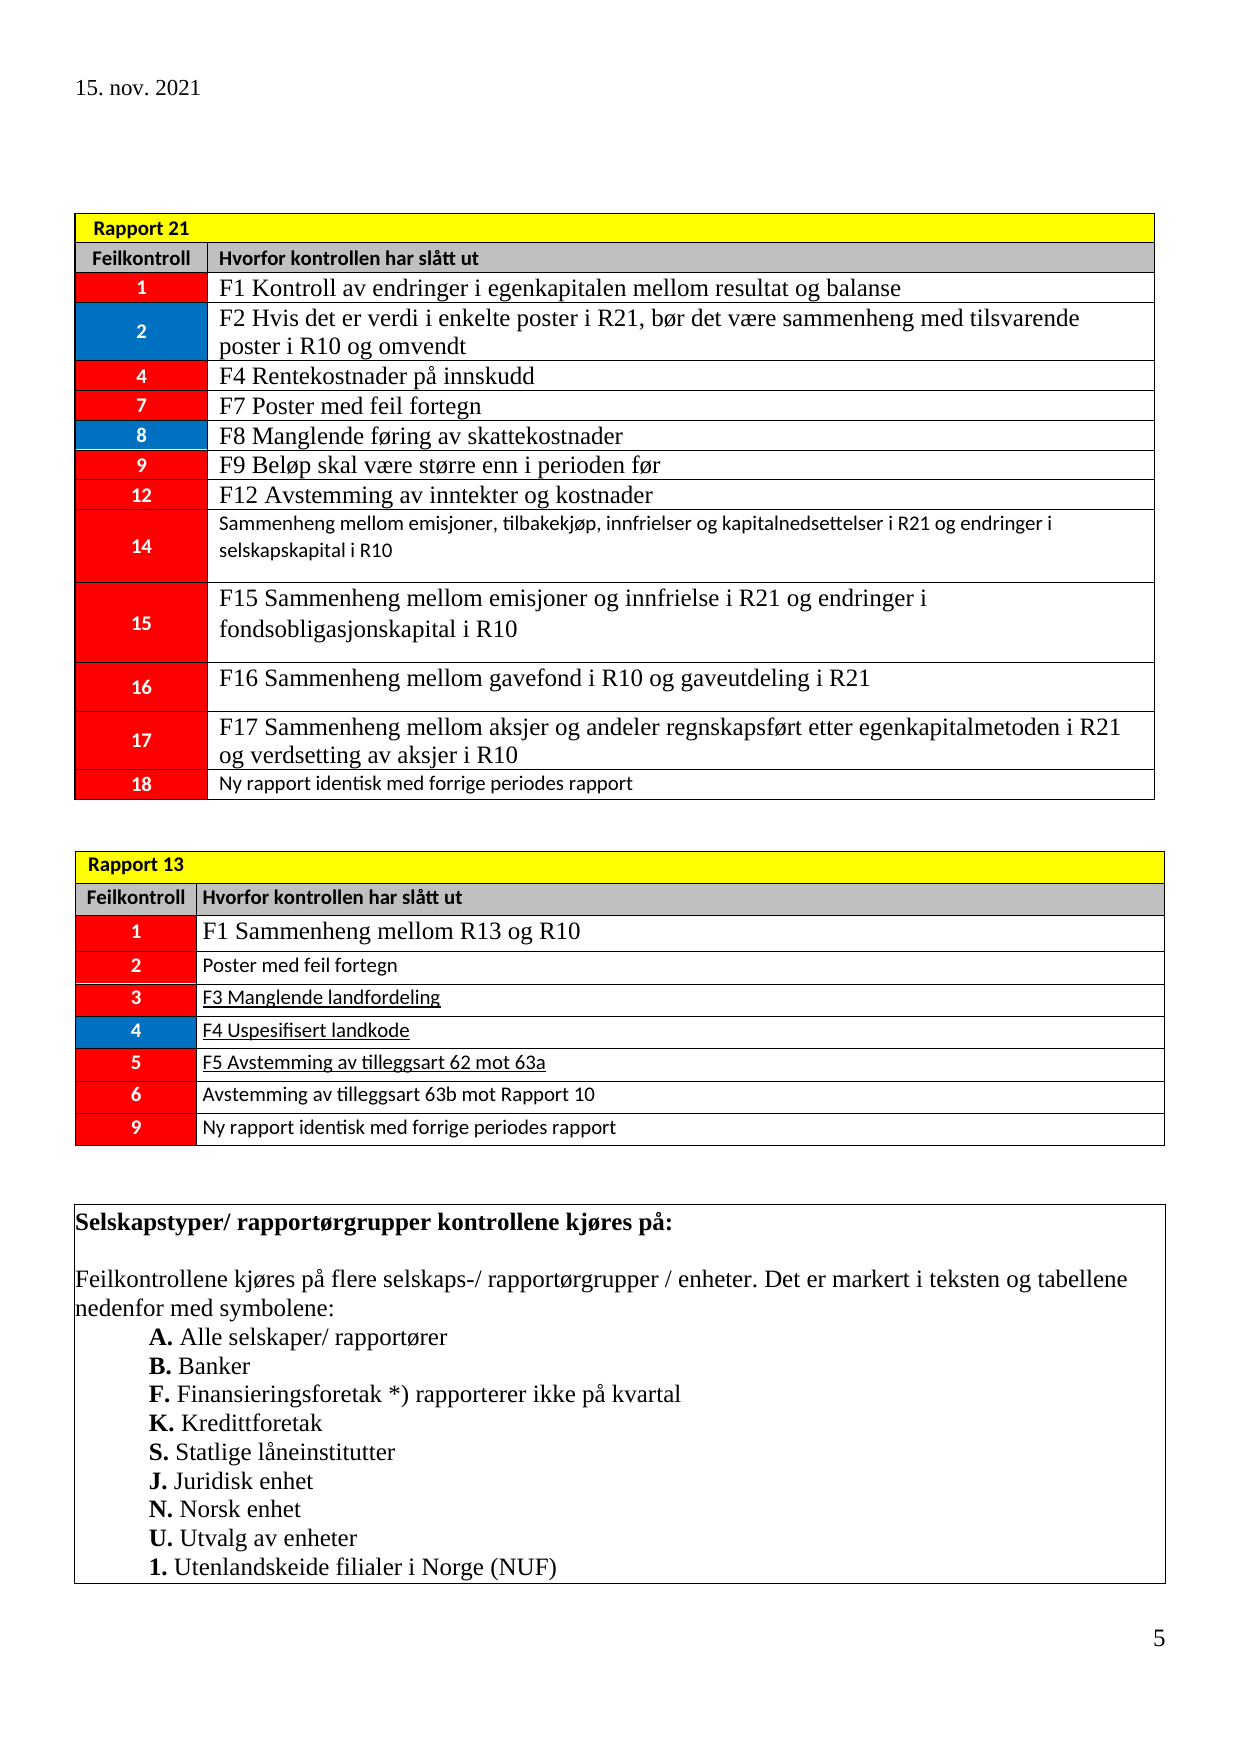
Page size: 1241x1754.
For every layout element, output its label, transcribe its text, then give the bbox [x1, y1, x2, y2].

table_cell 18 [76, 770, 207, 799]
table_cell Sammenheng mellom emisjoner og innfrielse i R21 og endringer i fondsobligasjonskapital i R10 [208, 583, 1154, 662]
table_cell Manglende landfordeling [197, 985, 1164, 1016]
table_header Rapport 21 [76, 214, 208, 242]
table_cell 9 [76, 451, 207, 479]
table_cell Uspesifisert landkode [197, 1017, 1164, 1048]
table_cell Manglende føring av skattekostnader [208, 421, 1154, 449]
text 1. Utenlandskeide filialer i Norge (NUF) [75, 1549, 1165, 1583]
table_cell Sammenheng mellom gavefond i R10 og gaveutdeling i R21 [208, 663, 1154, 711]
text F. Finansieringsforetak *) rapporterer ikke på kvartal [75, 1379, 1165, 1408]
table_cell 4 [76, 1017, 196, 1048]
table_cell 8 [76, 421, 207, 449]
table_cell Hvis det er verdi i enkelte poster i R21, bør det være sammenheng med tilsvarende poster i R10 og omvendt [208, 303, 1154, 360]
table_cell 12 [76, 480, 207, 509]
table_cell Feilkontroll [76, 884, 196, 915]
table_cell Ny rapport identisk med forrige periodes rapport [197, 1114, 1164, 1145]
table_cell Hvorfor kontrollen har slått ut [208, 243, 1154, 272]
table_cell Poster med feil fortegn [197, 952, 1164, 983]
text A. Alle selskaper/ rapportører [75, 1322, 1165, 1351]
table_cell Sammenheng mellom R13 og R10 [197, 916, 1164, 951]
table_cell 17 [76, 712, 207, 769]
table_header [196, 852, 1164, 883]
table_cell 3 [76, 985, 196, 1016]
table_header Rapport 13 [76, 852, 196, 883]
table_cell 16 [76, 663, 207, 711]
table_cell 5 [76, 1049, 196, 1081]
table_cell Kontroll av endringer i egenkapitalen mellom resultat og balanse [208, 273, 1154, 302]
table_header [208, 214, 1154, 242]
table_cell Hvorfor kontrollen har slått ut [197, 884, 1164, 915]
text Selskapstyper/ rapportørgrupper kontrollene kjøres på: [75, 1205, 1165, 1236]
text U. Utvalg av enheter [75, 1523, 1165, 1549]
table_cell Ny rapport identisk med forrige periodes rapport [208, 770, 1154, 799]
table_cell Avstemming av tilleggsart 63b mot Rapport 10 [197, 1082, 1164, 1113]
table_cell 14 [76, 510, 207, 582]
table_cell Sammenheng mellom emisjoner, tilbakekjøp, innfrielser og kapitalnedsettelser i R21 og endringer i selskapskapital i R10 [208, 510, 1154, 582]
table_cell Poster med feil fortegn [208, 391, 1154, 420]
text B. Banker [75, 1351, 1165, 1379]
table_cell Avstemming av tilleggsart 62 mot 63a [197, 1049, 1164, 1081]
table_cell 6 [76, 1082, 196, 1113]
table_cell 15 [76, 583, 207, 662]
text N. Norsk enhet [75, 1494, 1165, 1523]
table_cell 7 [76, 391, 207, 420]
table_cell Rentekostnader på innskudd [208, 361, 1154, 390]
table_cell 4 [76, 361, 207, 390]
table_cell 2 [76, 303, 207, 360]
text Feilkontrollene kjøres på flere selskaps-/ rapportørgrupper / enheter. Det er markert i teksten og tabellene nedenfor med symbolene: [75, 1264, 1165, 1322]
table_cell Sammenheng mellom aksjer og andeler regnskapsført etter egenkapitalmetoden i R21 og verdsetting av aksjer i R10 [208, 712, 1154, 769]
table_cell 1 [76, 916, 196, 951]
table_cell Avstemming av inntekter og kostnader [208, 480, 1154, 509]
text K. Kredittforetak [75, 1408, 1165, 1437]
table_cell 2 [76, 952, 196, 983]
table_cell 9 [76, 1114, 196, 1145]
table_cell 1 [76, 273, 207, 302]
table_cell Feilkontroll [76, 243, 207, 272]
text S. Statlige låneinstitutter [75, 1437, 1165, 1466]
text J. Juridisk enhet [75, 1466, 1165, 1494]
table_cell Beløp skal være større enn i perioden før [208, 451, 1154, 479]
